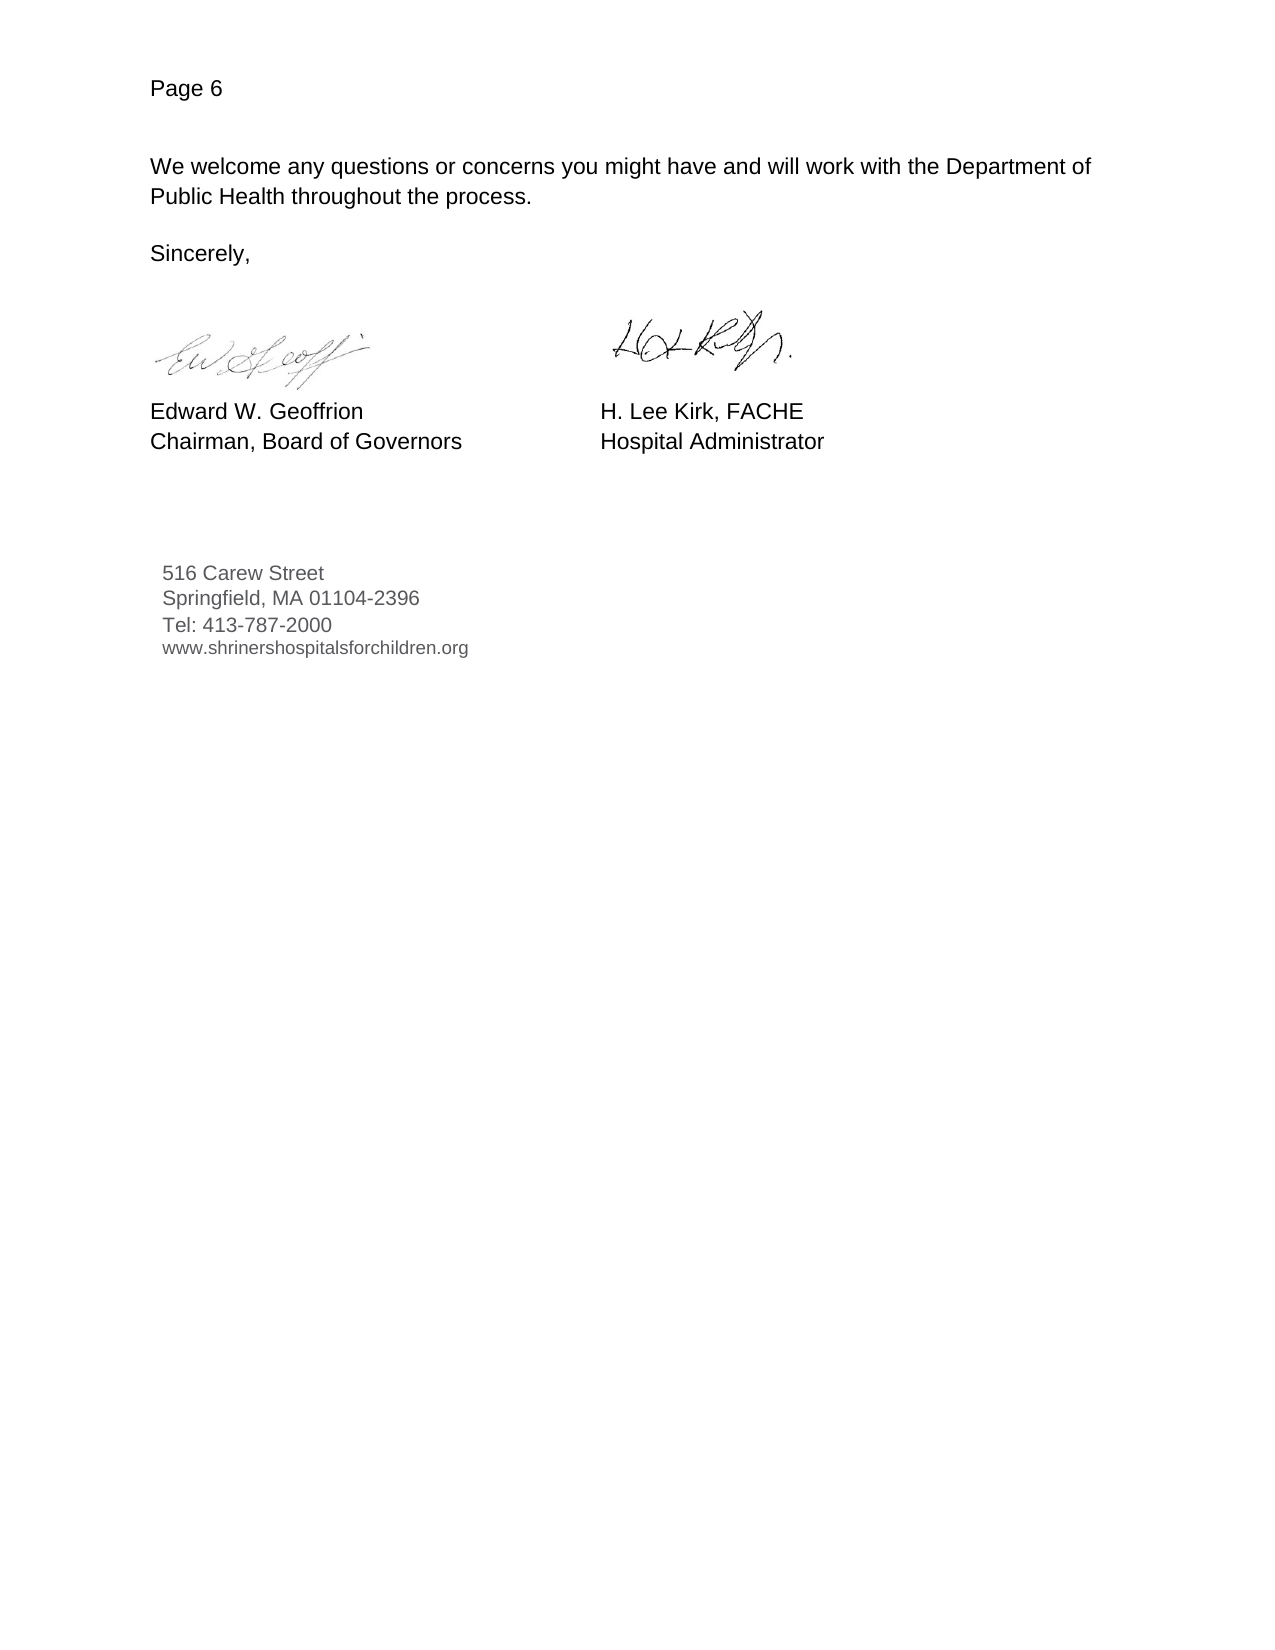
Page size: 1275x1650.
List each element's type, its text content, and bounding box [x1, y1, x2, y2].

text Edward W. Geoffrion H. Lee Kirk, FACHE [150, 314, 1160, 424]
text www.shrinershospitalsforchildren.org [162, 637, 1160, 659]
text We welcome any questions or concerns you might have and will work with the Department of Public Health throughout the process. [150, 153, 1093, 209]
text Sincerely, [150, 239, 1160, 266]
text Springfield, MA 01104-2396 [162, 585, 1160, 609]
picture [612, 310, 792, 371]
text Chairman, Board of Governors Hospital Administrator [150, 428, 1160, 454]
text Tel: 413-787-2000 [162, 613, 1160, 637]
text 516 Carew Street [162, 560, 1160, 584]
picture [154, 332, 372, 391]
